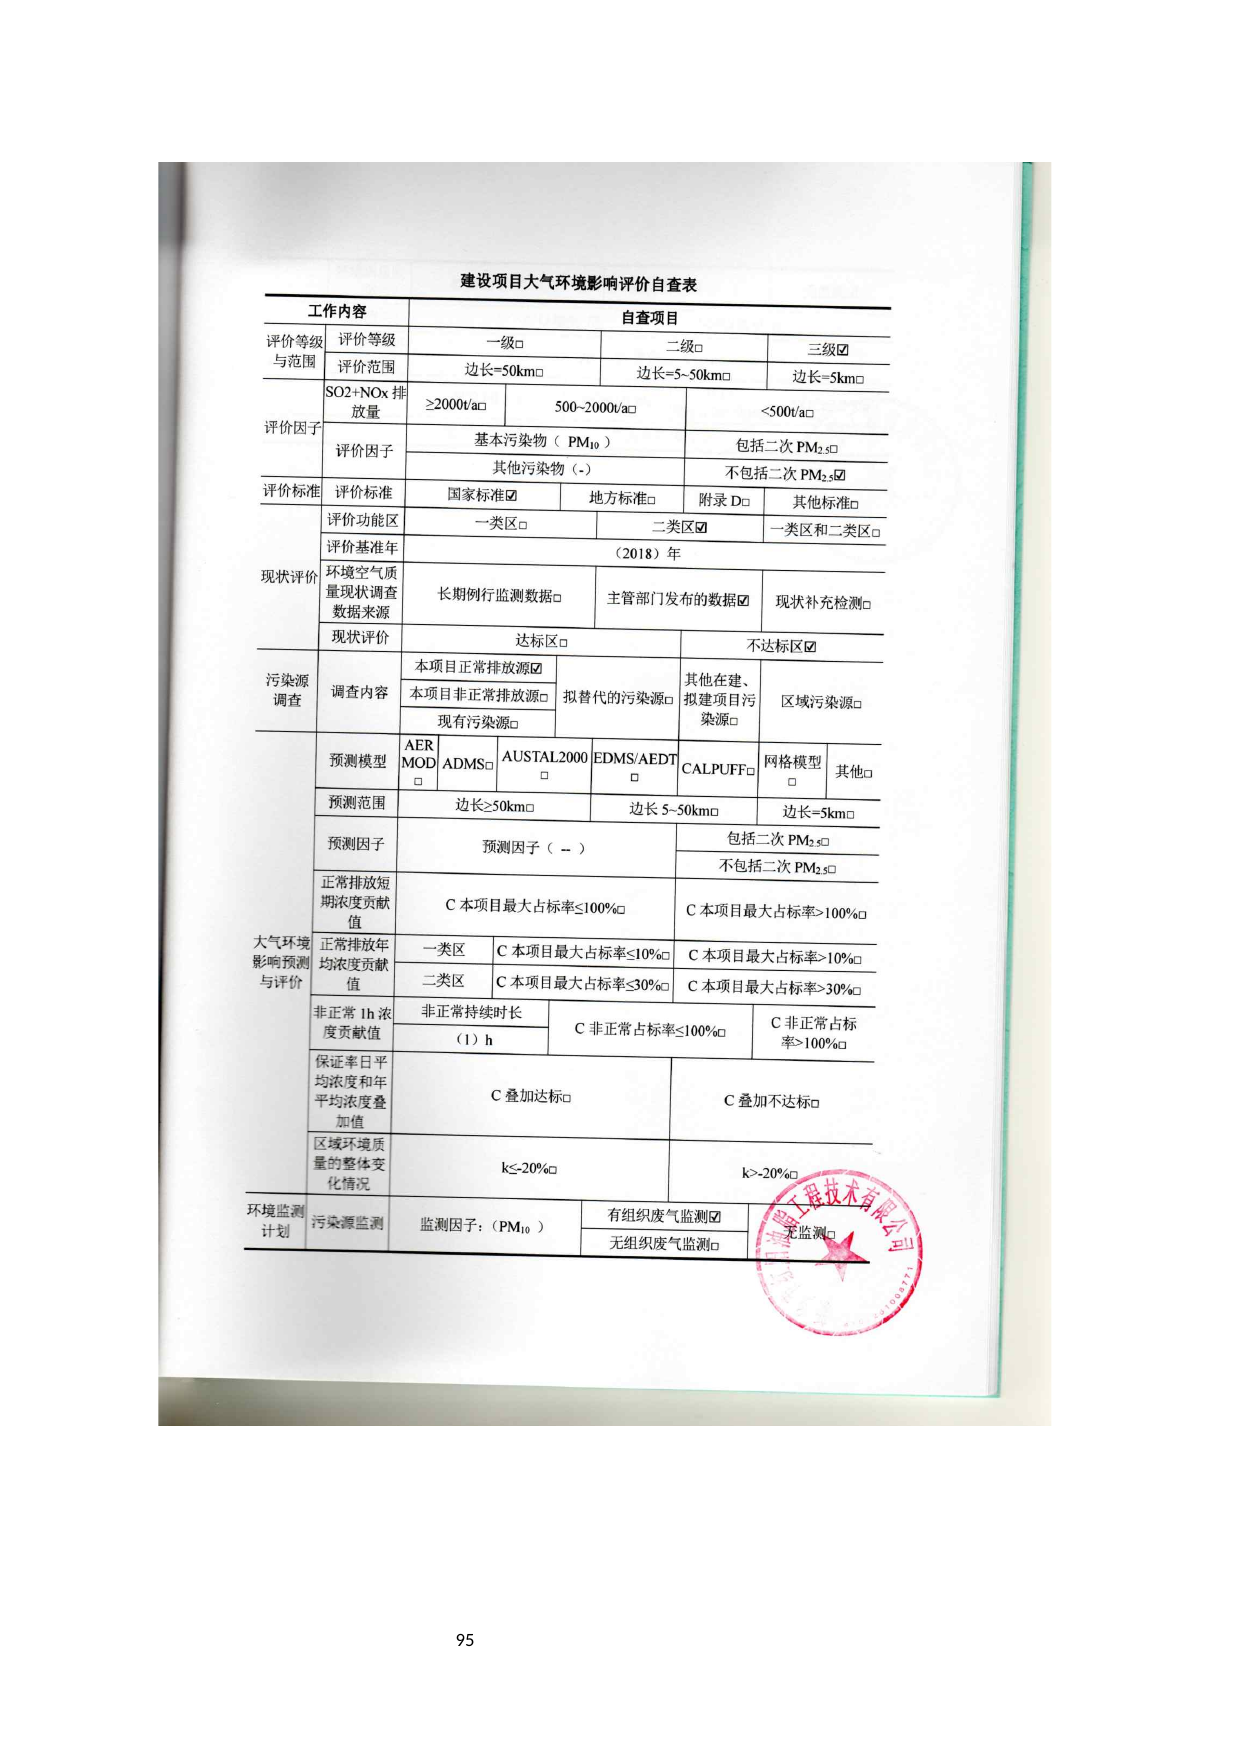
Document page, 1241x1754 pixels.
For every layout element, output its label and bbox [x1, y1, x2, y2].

picture [158, 162, 1052, 1426]
